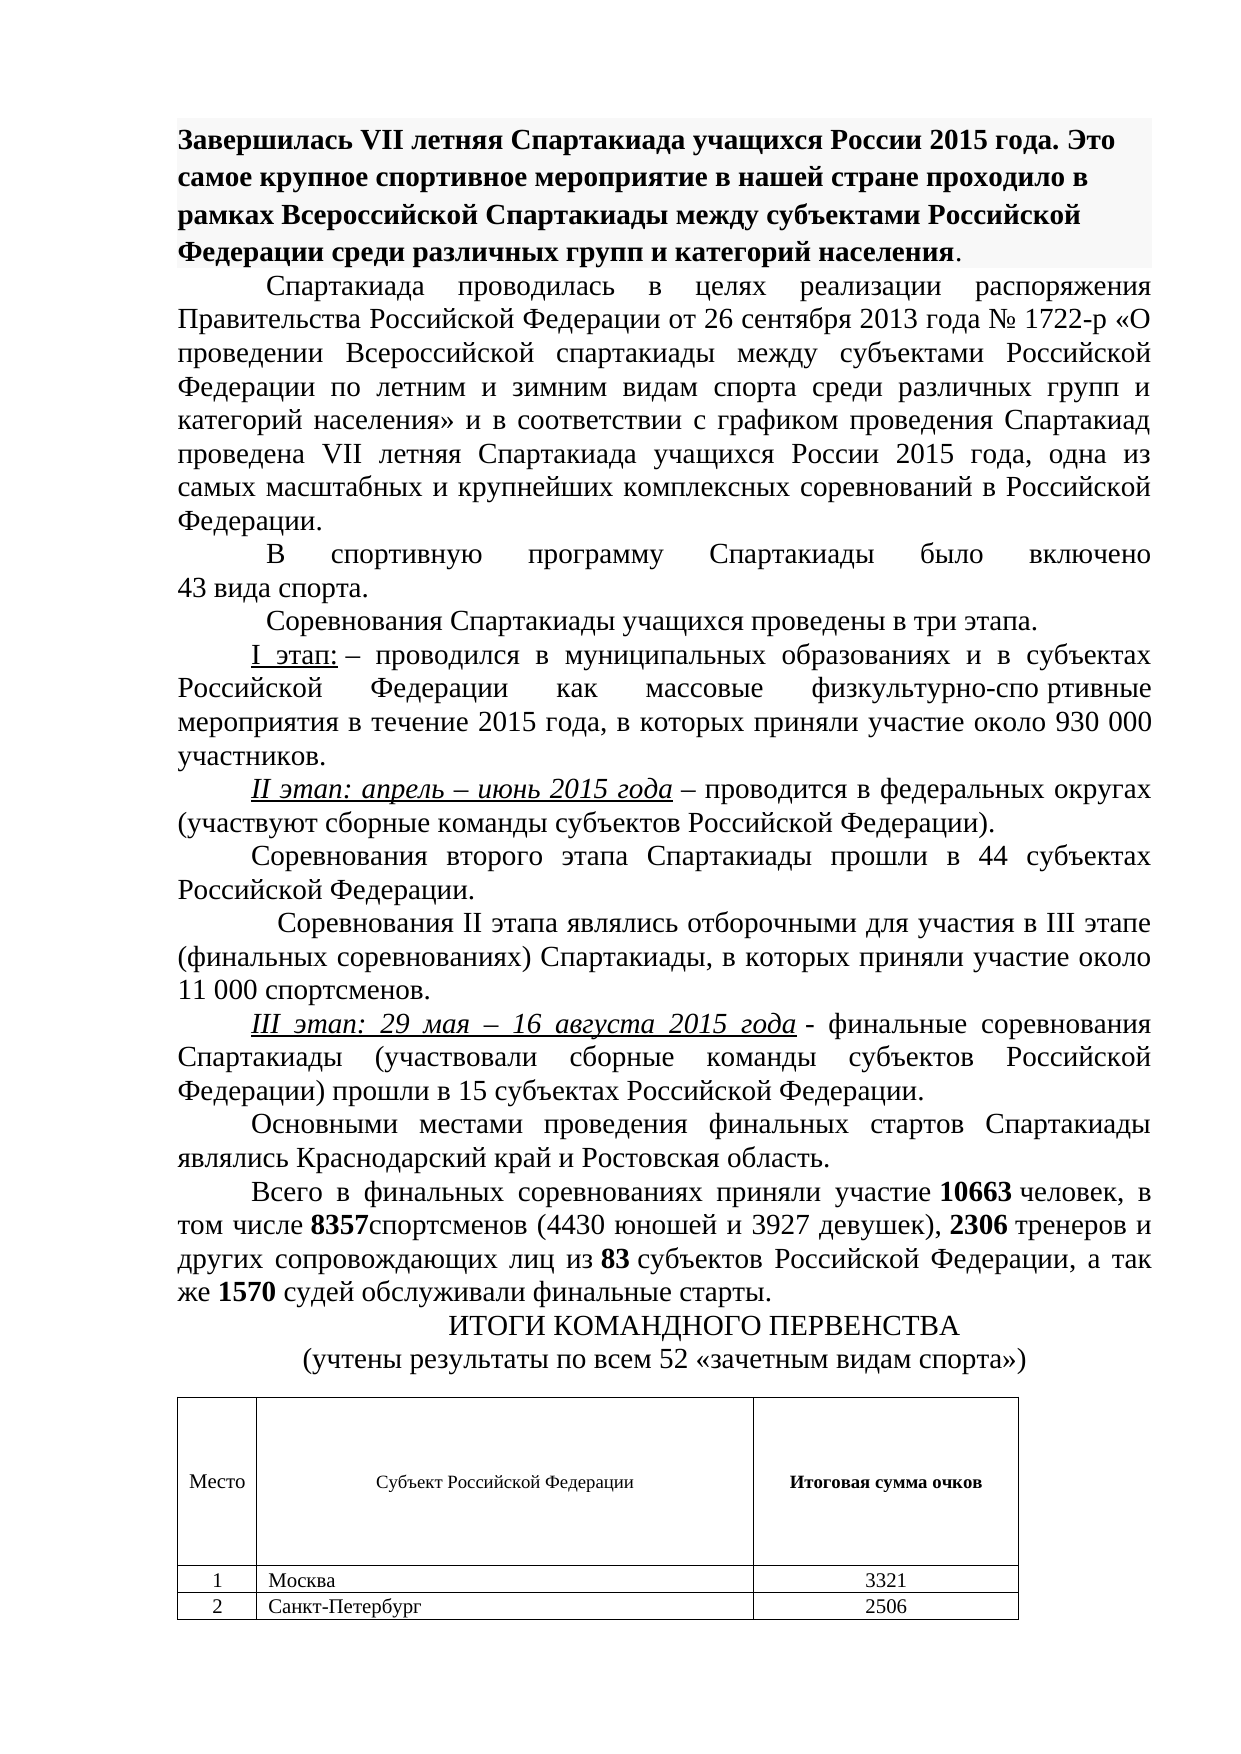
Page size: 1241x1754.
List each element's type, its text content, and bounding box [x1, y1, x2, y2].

text Спартакиада проводилась в целях реализации распоряжения Правительства Российской Федерации от 26 сентября 2013 года № 1722-р «О проведении Всероссийской спартакиады между субъектами Российской Федерации по летним и зимним видам спорта среди различных групп и категорий населения» и в соответствии с графиком проведения Спартакиад проведена VII летняя Спартакиада учащихся России 2015 года, одна из самых масштабных и крупнейших комплексных соревнований в Российской Федерации. [177, 268, 1152, 536]
text (учтены результаты по всем 52 «зачетным видам спорта») [177, 1341, 1152, 1375]
text ИТОГИ КОМАНДНОГО ПЕРВЕНСТВА [177, 1308, 1152, 1341]
text Соревнования II этапа являлись отборочными для участия в III этапе (финальных соревнованиях) Спартакиады, в которых приняли участие около 11 000 спортсменов. [177, 905, 1152, 1006]
text Завершилась VII летняя Спартакиада учащихся России 2015 года. Это самое крупное спортивное мероприятие в нашей стране проходило в рамках Всероссийской Спартакиады между субъектами Российской Федерации среди различных групп и категорий населения. [177, 118, 1152, 268]
text Соревнования второго этапа Спартакиады прошли в 44 субъектах Российской Федерации. [177, 838, 1152, 905]
table_cell 1 [178, 1566, 256, 1592]
text Соревнования Спартакиады учащихся проведены в три этапа. [177, 603, 1152, 637]
table_cell Санкт-Петербург [257, 1593, 753, 1618]
text Основными местами проведения финальных стартов Спартакиады являлись Краснодарский край и Ростовская область. [177, 1107, 1152, 1174]
text I этап: – проводился в муниципальных образованиях и в субъектах Российской Федерации как массовые физкультурно-спо ртивные мероприятия в течение 2015 года, в которых приняли участие около 930 000 участников. [177, 637, 1152, 771]
text Всего в финальных соревнованиях приняли участие 10663 человек, в том числе 8357спортсменов (4430 юношей и 3927 девушек), 2306 тренеров и других сопровождающих лиц из 83 субъектов Российской Федерации, а так же 1570 судей обслуживали финальные старты. [177, 1174, 1152, 1308]
table_cell 2 [178, 1593, 256, 1618]
table_header Место [178, 1398, 256, 1565]
table_header Итоговая сумма очков [754, 1398, 1018, 1565]
table_cell 3321 [754, 1566, 1018, 1592]
table_header Субъект Российской Федерации [257, 1398, 753, 1565]
text II этап: апрель – июнь 2015 года – проводится в федеральных округах (участвуют сборные команды субъектов Российской Федерации). [177, 771, 1152, 838]
table_cell 2506 [754, 1593, 1018, 1618]
text III этап: 29 мая – 16 августа 2015 года - финальные соревнования Спартакиады (участвовали сборные команды субъектов Российской Федерации) прошли в 15 субъектах Российской Федерации. [177, 1006, 1152, 1107]
table_cell Москва [257, 1566, 753, 1592]
text В спортивную программу Спартакиады было включено 43 вида спорта. [177, 536, 1152, 603]
